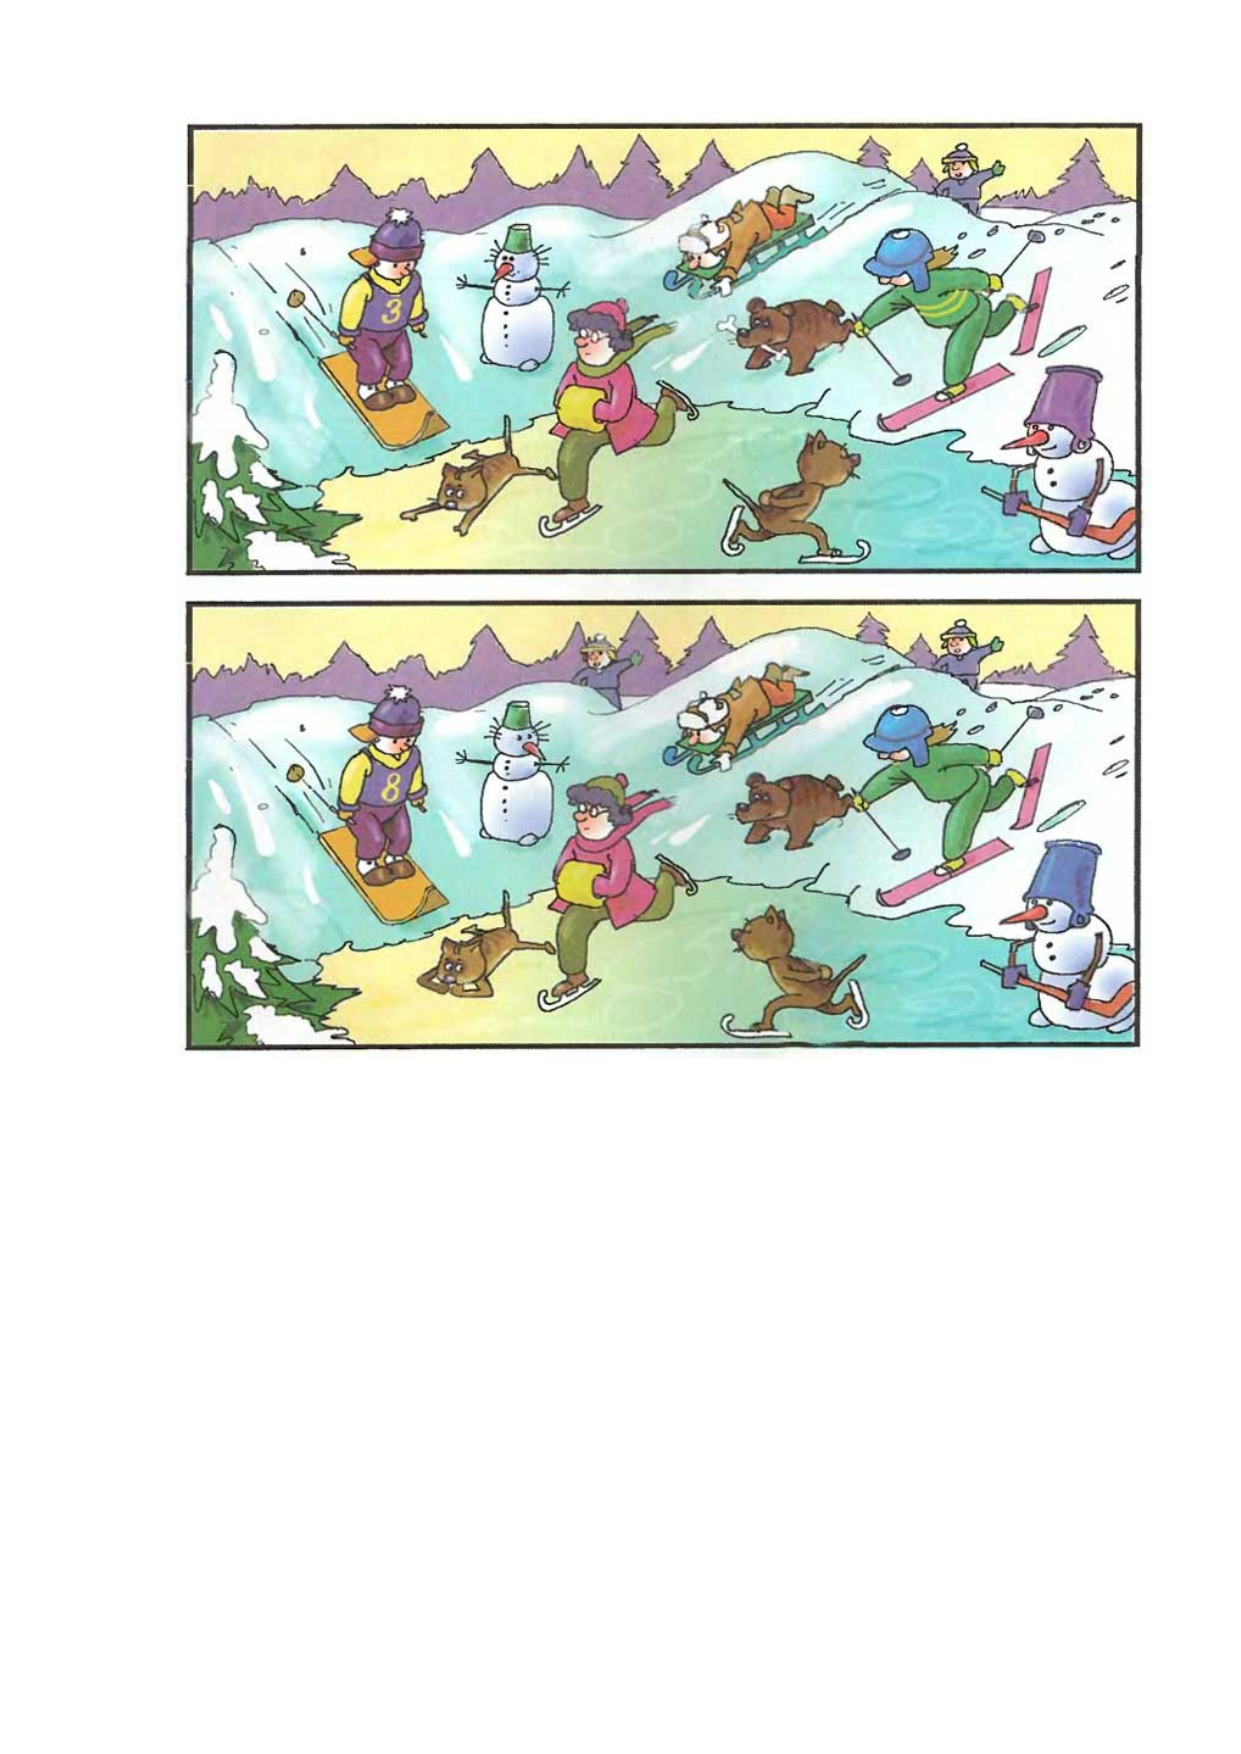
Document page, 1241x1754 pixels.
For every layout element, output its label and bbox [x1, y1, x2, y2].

picture [177, 118, 1152, 1059]
